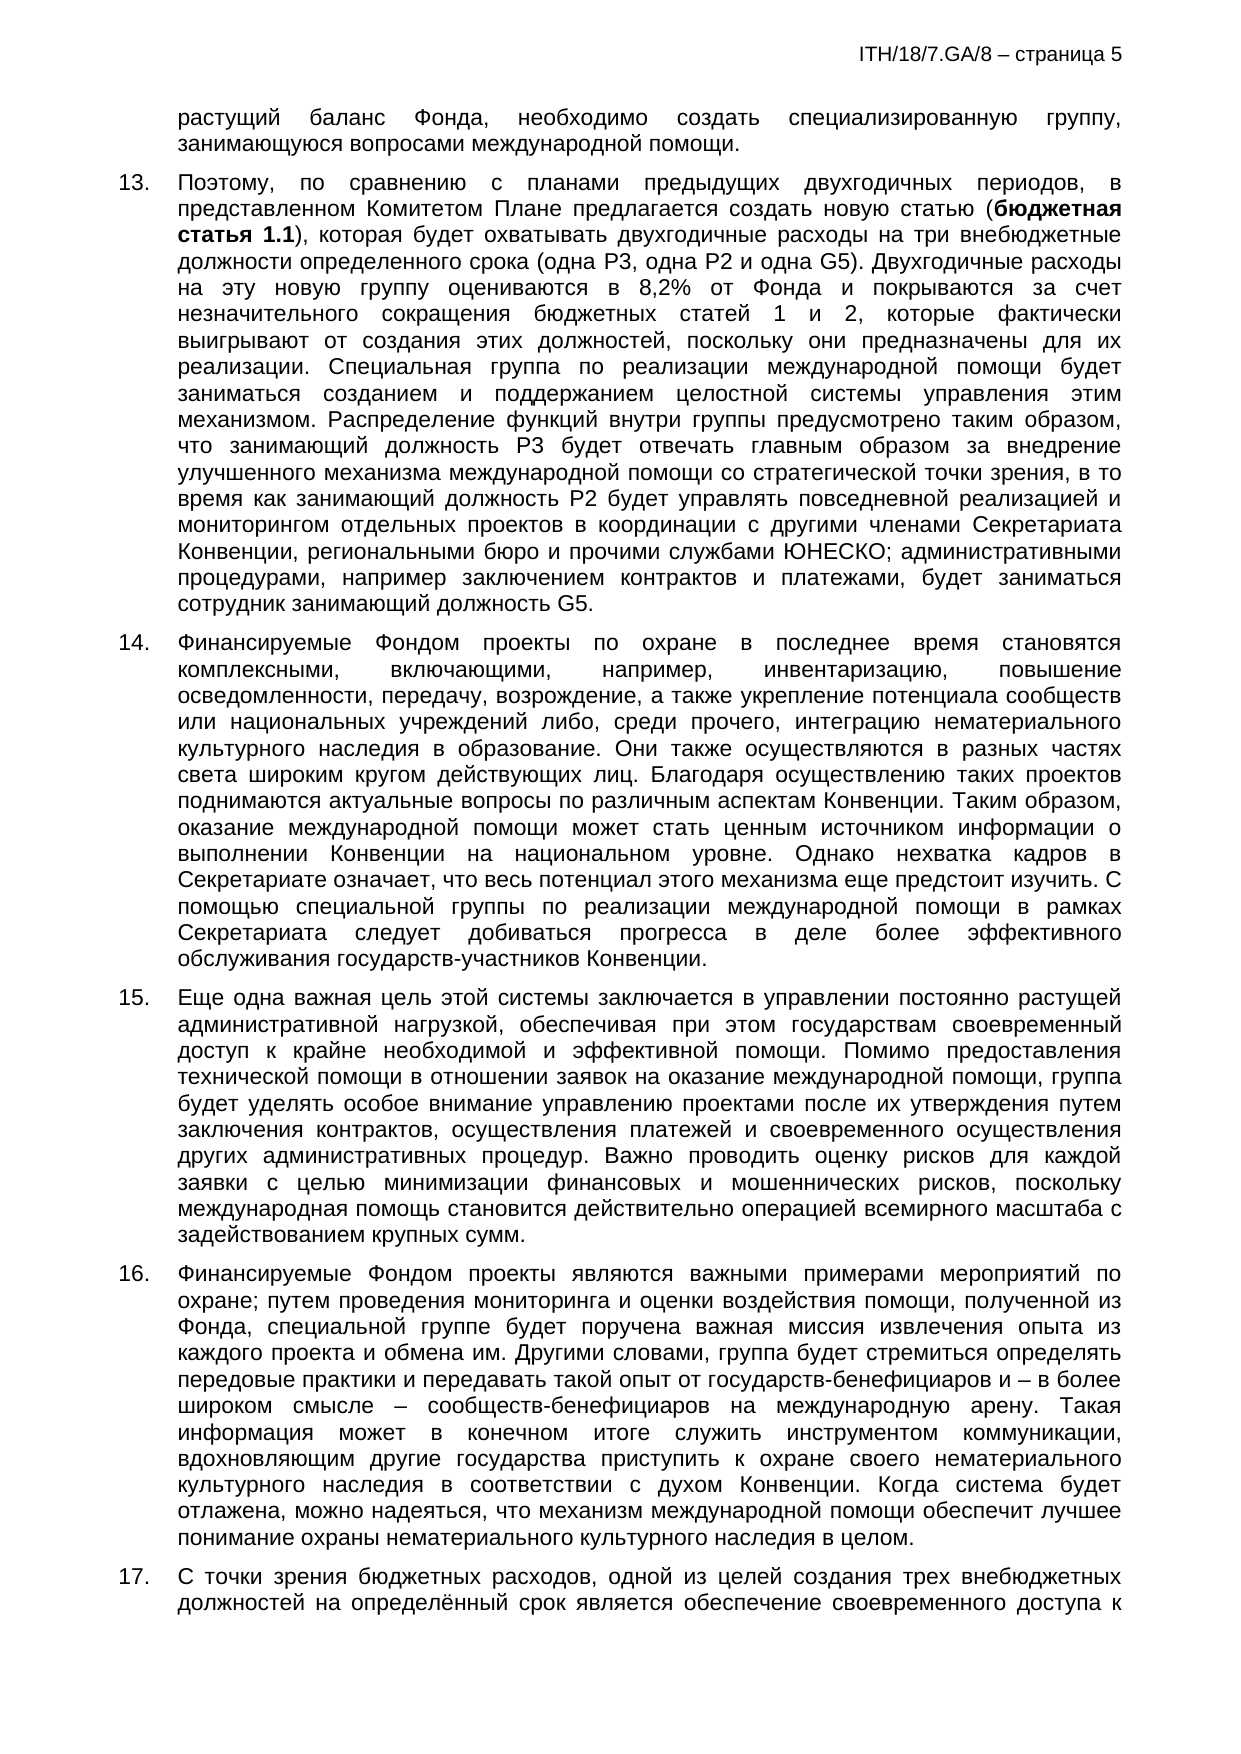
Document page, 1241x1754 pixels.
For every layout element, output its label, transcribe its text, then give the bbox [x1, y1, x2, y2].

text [118, 1563, 1122, 1615]
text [118, 103, 1122, 156]
text Финансируемые Фондом проекты являются важными примерами мероприятий по охране; путем проведения мониторинга и оценки воздействия помощи, полученной из Фонда, специальной группе будет поручена важная миссия извлечения опыта из каждого проекта и обмена им. Другими словами, группа будет стремиться определять передовые практики и передавать такой опыт от государств-бенефициаров и – в более широком смысле – сообществ-бенефициаров на международную арену. Такая информация может в конечном итоге служить инструментом коммуникации, вдохновляющим другие государства приступить к охране своего нематериального культурного наследия в соответствии с духом Конвенции. Когда система будет отлажена, можно надеяться, что механизм международной помощи обеспечит лучшее понимание охраны нематериального культурного наследия в целом. [118, 1260, 1122, 1550]
text Еще одна важная цель этой системы заключается в управлении постоянно растущей административной нагрузкой, обеспечивая при этом государствам своевременный доступ к крайне необходимой и эффективной помощи. Помимо предоставления технической помощи в отношении заявок на оказание международной помощи, группа будет уделять особое внимание управлению проектами после их утверждения путем заключения контрактов, осуществления платежей и своевременного осуществления других административных процедур. Важно проводить оценку рисков для каждой заявки с целью минимизации финансовых и мошеннических рисков, поскольку международная помощь становится действительно операцией всемирного масштаба с задействованием крупных сумм. [118, 984, 1122, 1248]
text Финансируемые Фондом проекты по охране в последнее время становятся комплексными, включающими, например, инвентаризацию, повышение осведомленности, передачу, возрождение, а также укрепление потенциала сообществ или национальных учреждений либо, среди прочего, интеграцию нематериального культурного наследия в образование. Они также осуществляются в разных частях света широким кругом действующих лиц. Благодаря осуществлению таких проектов поднимаются актуальные вопросы по различным аспектам Конвенции. Таким образом, оказание международной помощи может стать ценным источником информации о выполнении Конвенции на национальном уровне. Однако нехватка кадров в Секретариате означает, что весь потенциал этого механизма еще предстоит изучить. С помощью специальной группы по реализации международной помощи в рамках Секретариата следует добиваться прогресса в деле более эффективного обслуживания государств-участников Конвенции. [118, 629, 1122, 972]
text Поэтому, по сравнению с планами предыдущих двухгодичных периодов, в представленном Комитетом Плане предлагается создать новую статью (бюджетная статья 1.1), которая будет охватывать двухгодичные расходы на три внебюджетные должности определенного срока (одна P3, одна P2 и одна G5). Двухгодичные расходы на эту новую группу оцениваются в 8,2% от Фонда и покрываются за счет незначительного сокращения бюджетных статей 1 и 2, которые фактически выигрывают от создания этих должностей, поскольку они предназначены для их реализации. Специальная группа по реализации международной помощи будет заниматься созданием и поддержанием целостной системы управления этим механизмом. Распределение функций внутри группы предусмотрено таким образом, что занимающий должность Р3 будет отвечать главным образом за внедрение улучшенного механизма международной помощи со стратегической точки зрения, в то время как занимающий должность Р2 будет управлять повседневной реализацией и мониторингом отдельных проектов в координации с другими членами Секретариата Конвенции, региональными бюро и прочими службами ЮНЕСКО; административными процедурами, например заключением контрактов и платежами, будет заниматься сотрудник занимающий должность G5. [118, 169, 1122, 617]
